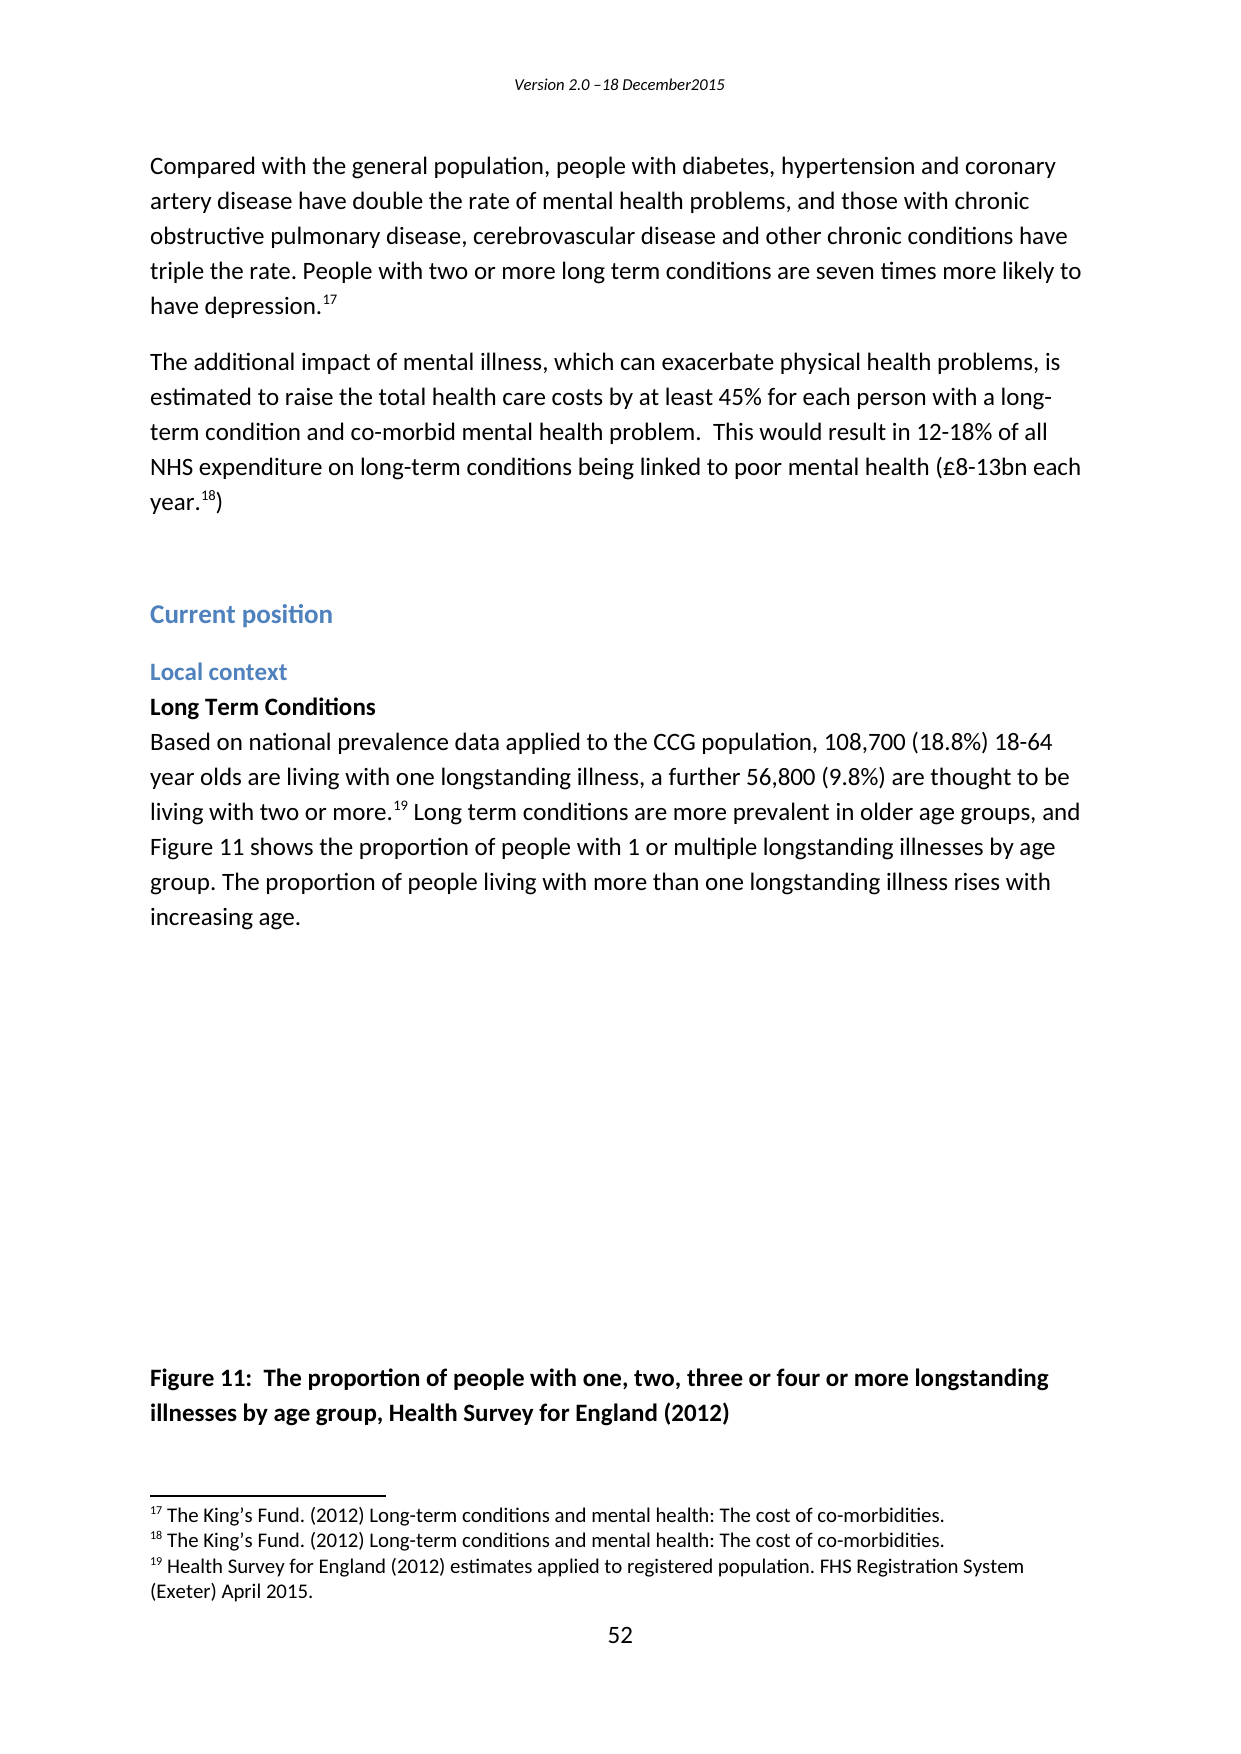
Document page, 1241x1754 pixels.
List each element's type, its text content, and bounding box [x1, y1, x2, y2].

text Based on national prevalence data applied to the CCG population, 108,700 (18.8%) 18-64 year olds are living with one longstanding illness, a further 56,800 (9.8%) are thought to be living with two or more. Long term conditions are more prevalent in older age groups, and Figure 11 shows the proportion of people with 1 or multiple longstanding illnesses by age group. The proportion of people living with more than one longstanding illness rises with increasing age. [150, 726, 1090, 932]
text Figure 11: The proportion of people with one, two, three or four or more longstanding illnesses by age group, Health Survey for England (2012) [150, 1362, 1090, 1428]
subtitle Current position [150, 597, 1090, 631]
text The additional impact of mental illness, which can exacerbate physical health problems, is estimated to raise the total health care costs by at least 45% for each person with a long-term condition and co-morbid mental health problem. This would result in 12-18% of all NHS expenditure on long-term conditions being linked to poor mental health (£8-13bn each year.) [150, 346, 1090, 516]
subtitle Local context [150, 656, 1090, 687]
text Long Term Conditions [150, 691, 1090, 722]
text Compared with the general population, people with diabetes, hypertension and coronary artery disease have double the rate of mental health problems, and those with chronic obstructive pulmonary disease, cerebrovascular disease and other chronic conditions have triple the rate. People with two or more long term conditions are seven times more likely to have depression. [150, 150, 1090, 321]
